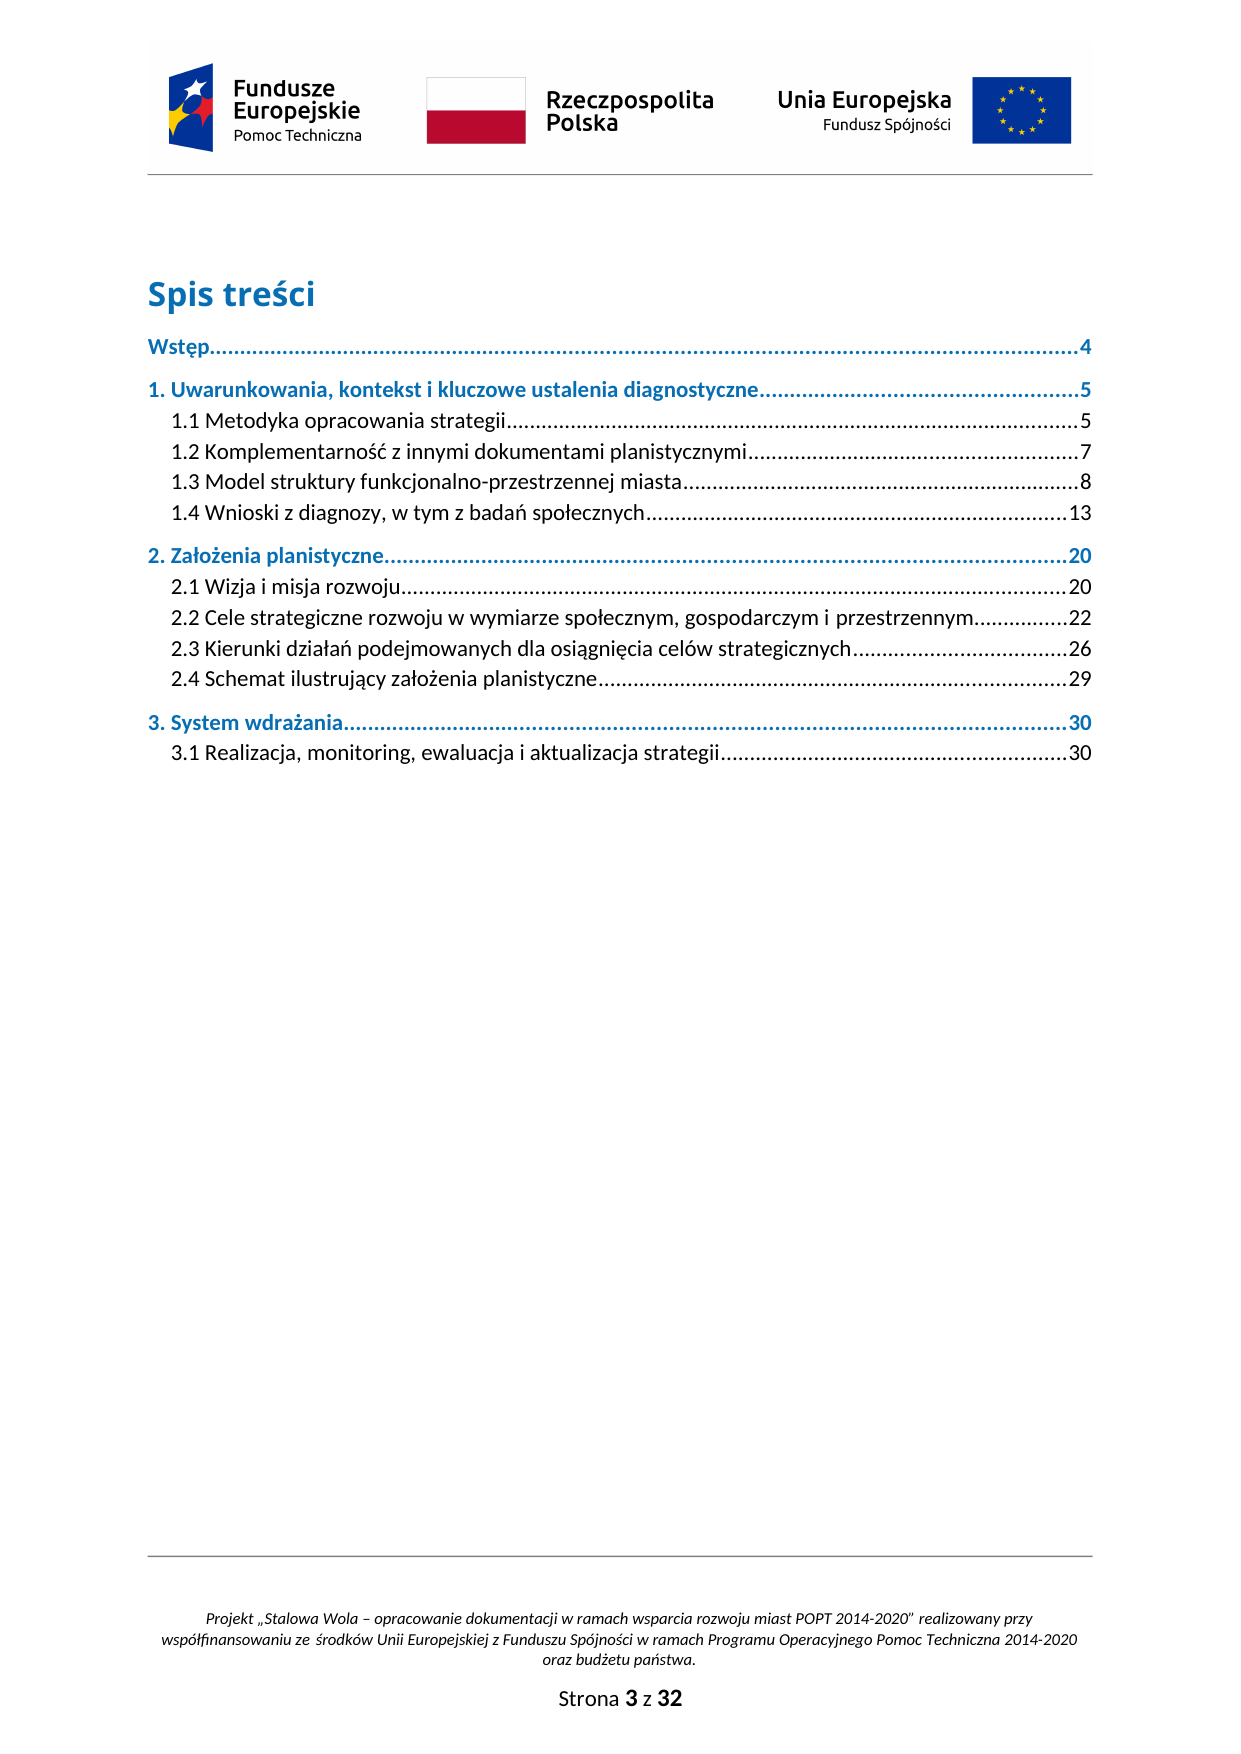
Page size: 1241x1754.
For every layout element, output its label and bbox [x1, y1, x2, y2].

picture [147, 41, 1093, 174]
